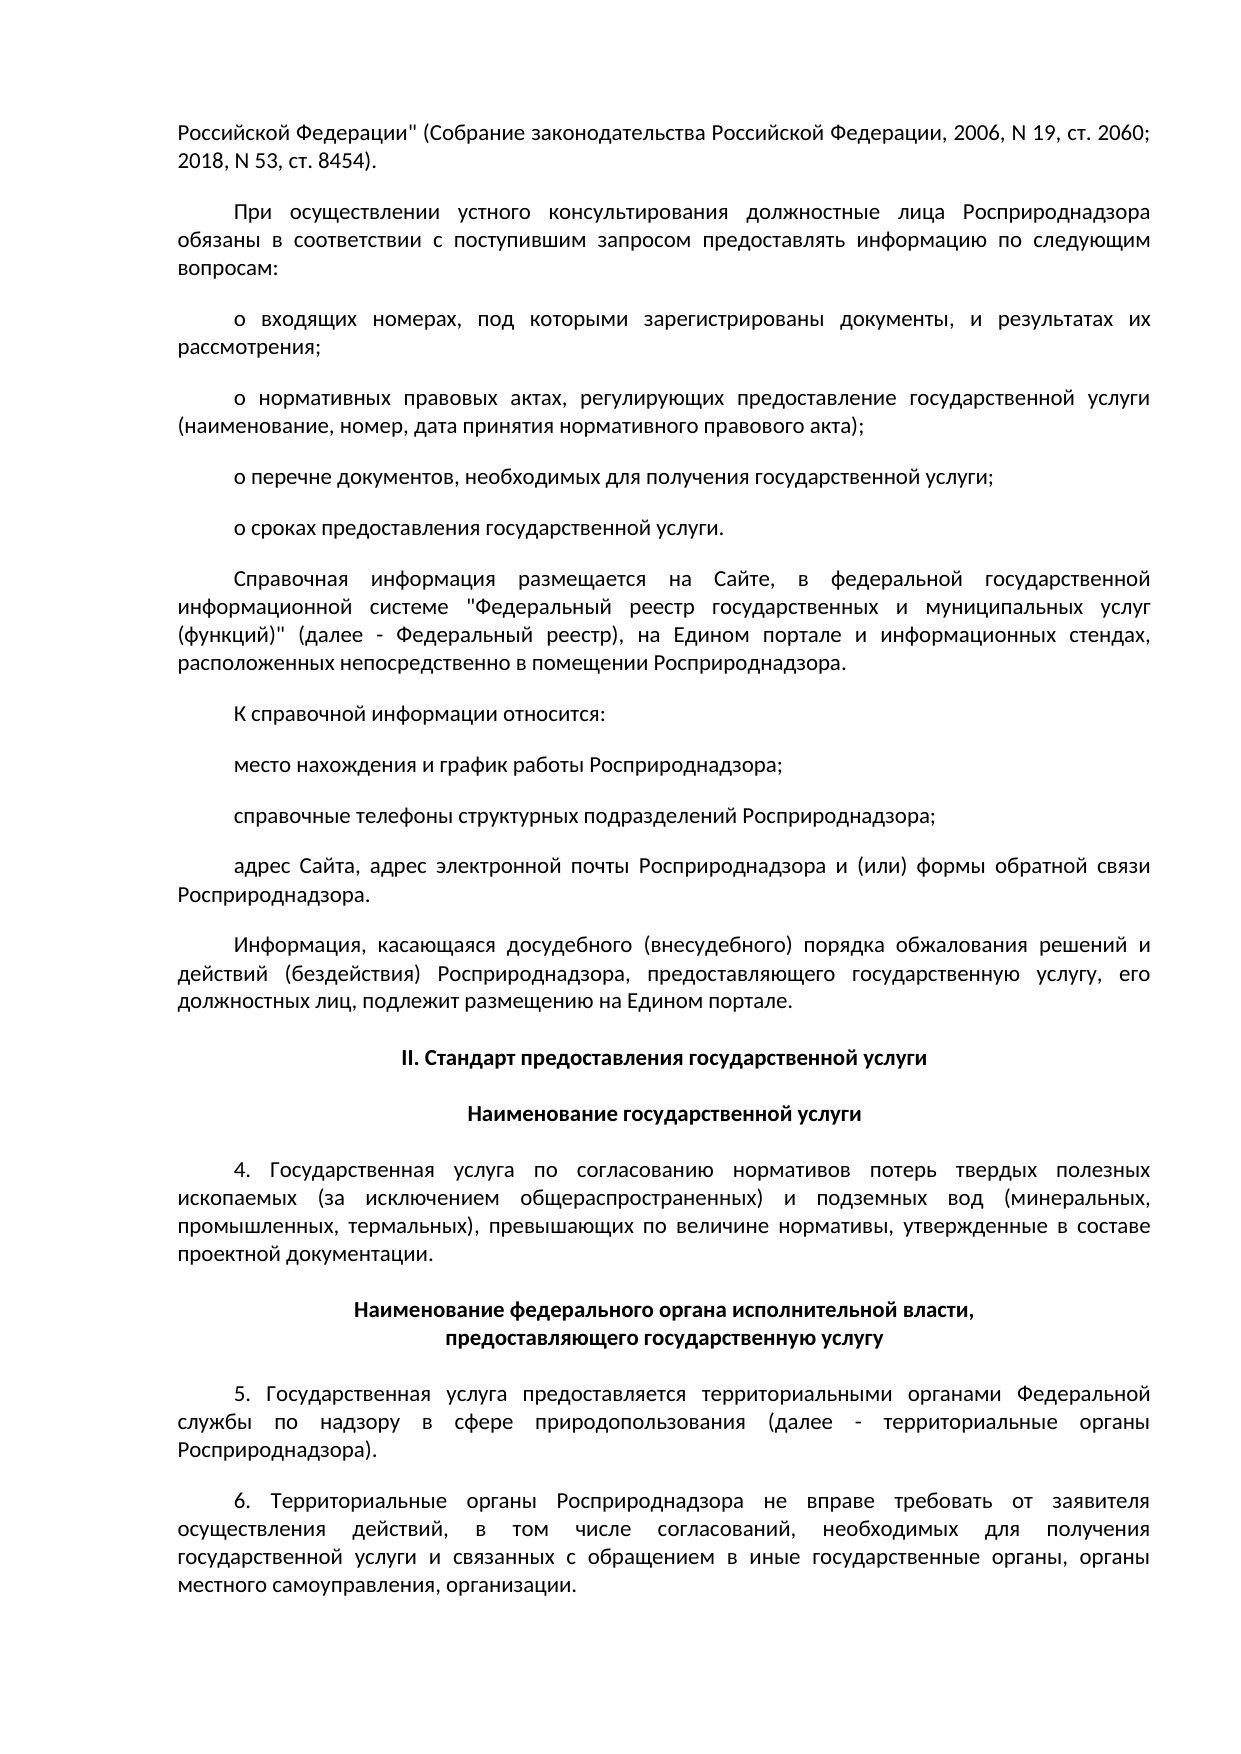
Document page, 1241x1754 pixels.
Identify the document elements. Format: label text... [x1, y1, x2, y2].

title предоставляющего государственную услугу [177, 1323, 1152, 1351]
text При осуществлении устного консультирования должностные лица Росприроднадзора обязаны в соответствии с поступившим запросом предоставлять информацию по следующим вопросам: [177, 197, 1152, 281]
text 6. Территориальные органы Росприроднадзора не вправе требовать от заявителя осуществления действий, в том числе согласований, необходимых для получения государственной услуги и связанных с обращением в иные государственные органы, органы местного самоуправления, организации. [177, 1486, 1152, 1598]
text место нахождения и график работы Росприроднадзора; [177, 750, 1152, 778]
text о сроках предоставления государственной услуги. [177, 513, 1152, 541]
text справочные телефоны структурных подразделений Росприроднадзора; [177, 801, 1152, 829]
text о входящих номерах, под которыми зарегистрированы документы, и результатах их рассмотрения; [177, 304, 1152, 360]
title II. Стандарт предоставления государственной услуги [177, 1043, 1152, 1071]
text 5. Государственная услуга предоставляется территориальными органами Федеральной службы по надзору в сфере природопользования (далее - территориальные органы Росприроднадзора). [177, 1379, 1152, 1463]
text 4. Государственная услуга по согласованию нормативов потерь твердых полезных ископаемых (за исключением общераспространенных) и подземных вод (минеральных, промышленных, термальных), превышающих по величине нормативы, утвержденные в составе проектной документации. [177, 1155, 1152, 1267]
text адрес Сайта, адрес электронной почты Росприроднадзора и (или) формы обратной связи Росприроднадзора. [177, 852, 1152, 908]
text о перечне документов, необходимых для получения государственной услуги; [177, 462, 1152, 490]
text Справочная информация размещается на Сайте, в федеральной государственной информационной системе "Федеральный реестр государственных и муниципальных услуг (функций)" (далее - Федеральный реестр), на Едином портале и информационных стендах, расположенных непосредственно в помещении Росприроднадзора. [177, 564, 1152, 676]
text К справочной информации относится: [177, 699, 1152, 727]
text о нормативных правовых актах, регулирующих предоставление государственной услуги (наименование, номер, дата принятия нормативного правового акта); [177, 383, 1152, 439]
title Наименование федерального органа исполнительной власти, [177, 1295, 1152, 1323]
title Наименование государственной услуги [177, 1099, 1152, 1127]
text Информация, касающаяся досудебного (внесудебного) порядка обжалования решений и действий (бездействия) Росприроднадзора, предоставляющего государственную услугу, его должностных лиц, подлежит размещению на Едином портале. [177, 931, 1152, 1015]
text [177, 118, 1152, 174]
